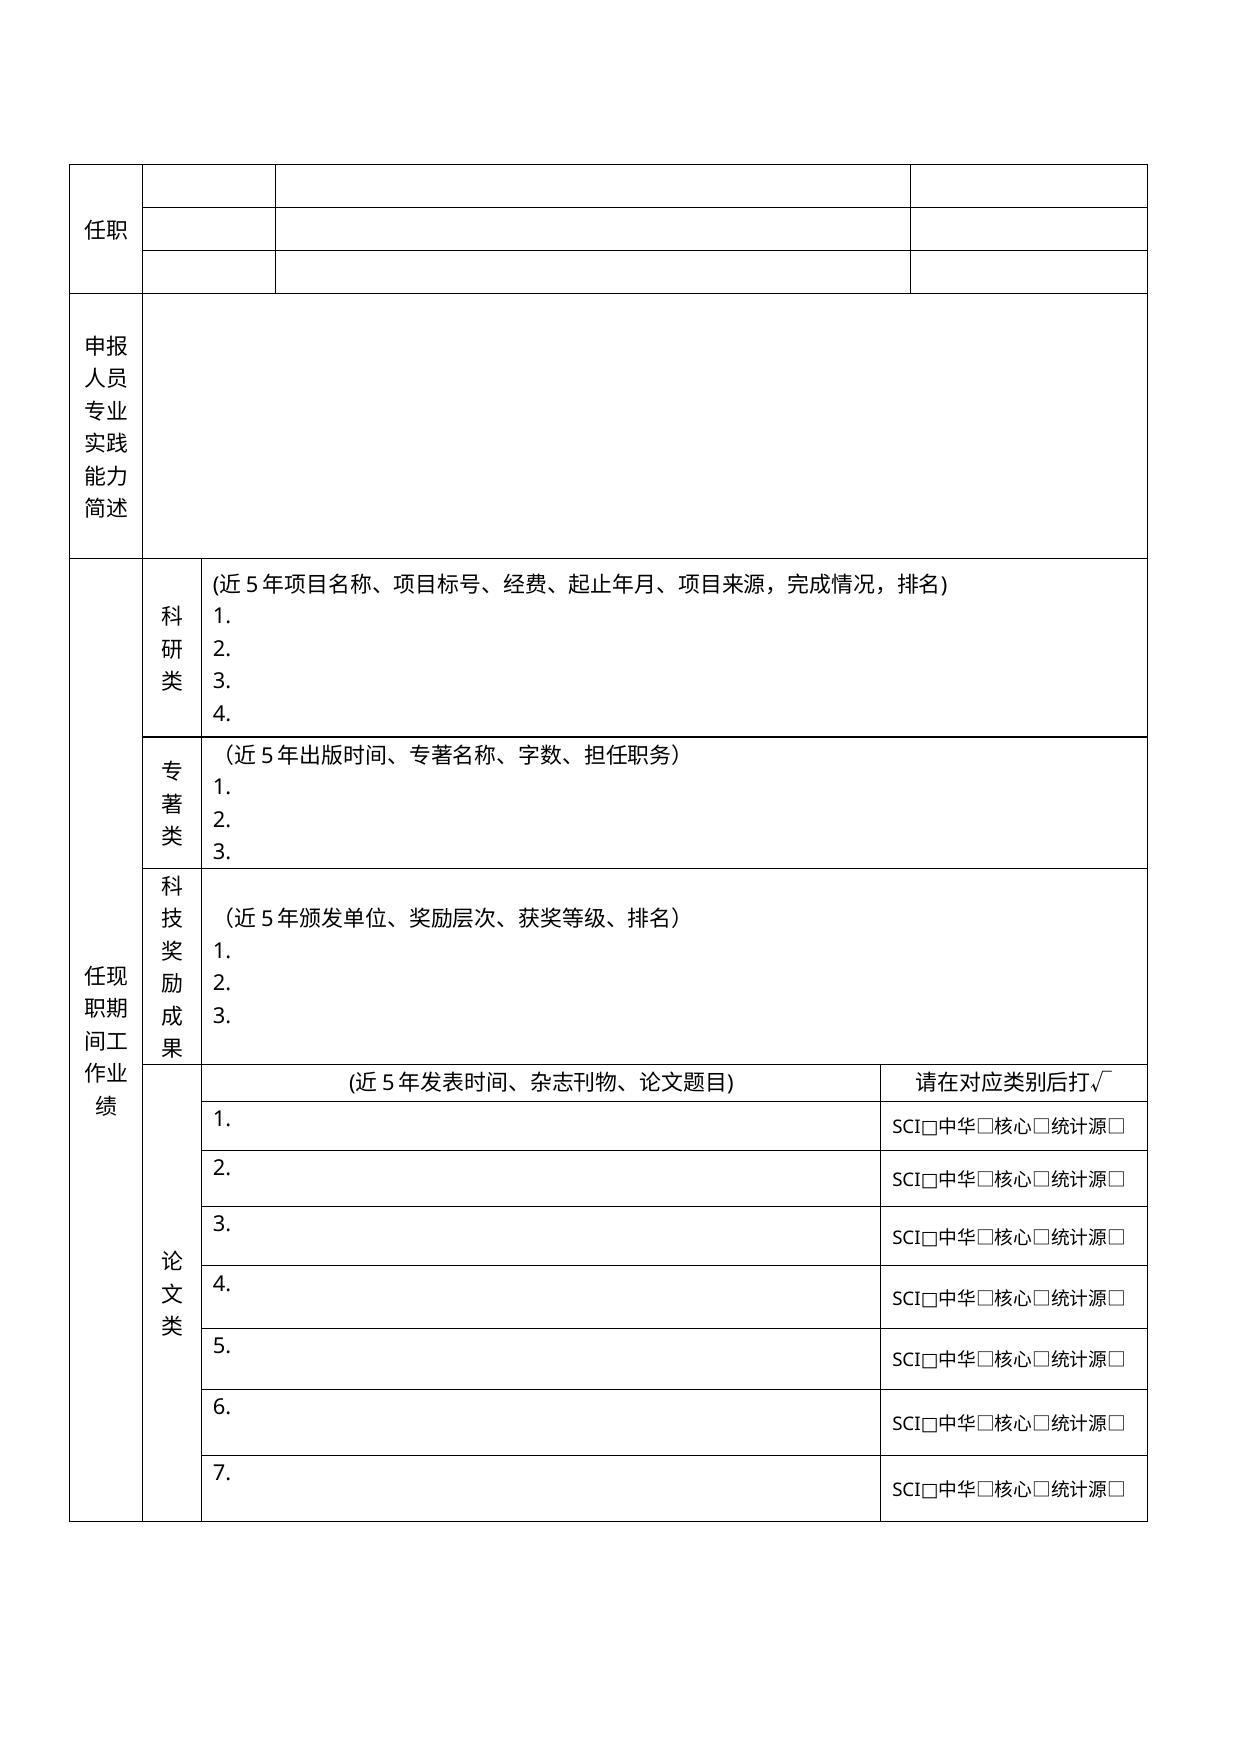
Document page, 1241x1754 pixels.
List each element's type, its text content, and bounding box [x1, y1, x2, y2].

table_cell SCI□中华□核心□统计源□ [881, 1102, 1147, 1149]
table_cell [143, 294, 1147, 558]
table_cell 5. [202, 1329, 880, 1388]
table_cell [911, 208, 1147, 250]
table_cell [911, 251, 1147, 293]
table_cell [276, 208, 910, 250]
table_cell SCI□中华□核心□统计源□ [881, 1390, 1147, 1454]
table_cell (近5年发表时间、杂志刊物、论文题目) [202, 1065, 880, 1101]
table_cell 6. [202, 1390, 880, 1454]
table_cell (近5年项目名称、项目标号、经费、起止年月、项目来源，完成情况，排名) 1. 2. 3. 4. [202, 559, 1147, 736]
table_cell 论文类 [143, 1065, 201, 1521]
table_cell [276, 165, 910, 207]
table_cell （近5年颁发单位、奖励层次、获奖等级、排名） 1. 2. 3. [202, 869, 1147, 1063]
table_cell [143, 208, 275, 250]
table_cell 2. [202, 1151, 880, 1206]
table_cell 3. [202, 1207, 880, 1265]
table_cell 专著类 [143, 738, 201, 867]
table_cell SCI□中华□核心□统计源□ [881, 1266, 1147, 1328]
table_cell SCI□中华□核心□统计源□ [881, 1456, 1147, 1521]
table_cell （近5年出版时间、专著名称、字数、担任职务） 1. 2. 3. [202, 738, 1147, 867]
table_cell 请在对应类别后打√ [881, 1065, 1147, 1101]
table_cell SCI□中华□核心□统计源□ [881, 1151, 1147, 1206]
table_cell [911, 165, 1147, 207]
table_cell SCI□中华□核心□统计源□ [881, 1207, 1147, 1265]
table_cell 7. [202, 1456, 880, 1521]
table_cell 申报人员专业实践能力简述 [70, 294, 142, 558]
table_cell 任现职期间工作业绩 [70, 559, 142, 1521]
table_cell 1. [202, 1102, 880, 1149]
table_cell [143, 251, 275, 293]
table_cell [143, 165, 275, 207]
table_cell [276, 251, 910, 293]
table_cell SCI□中华□核心□统计源□ [881, 1329, 1147, 1388]
table_cell 科技奖励成果 [143, 869, 201, 1063]
table_cell 4. [202, 1266, 880, 1328]
table_cell 科研类 [143, 559, 201, 736]
table_cell 学会任职 [70, 165, 142, 293]
